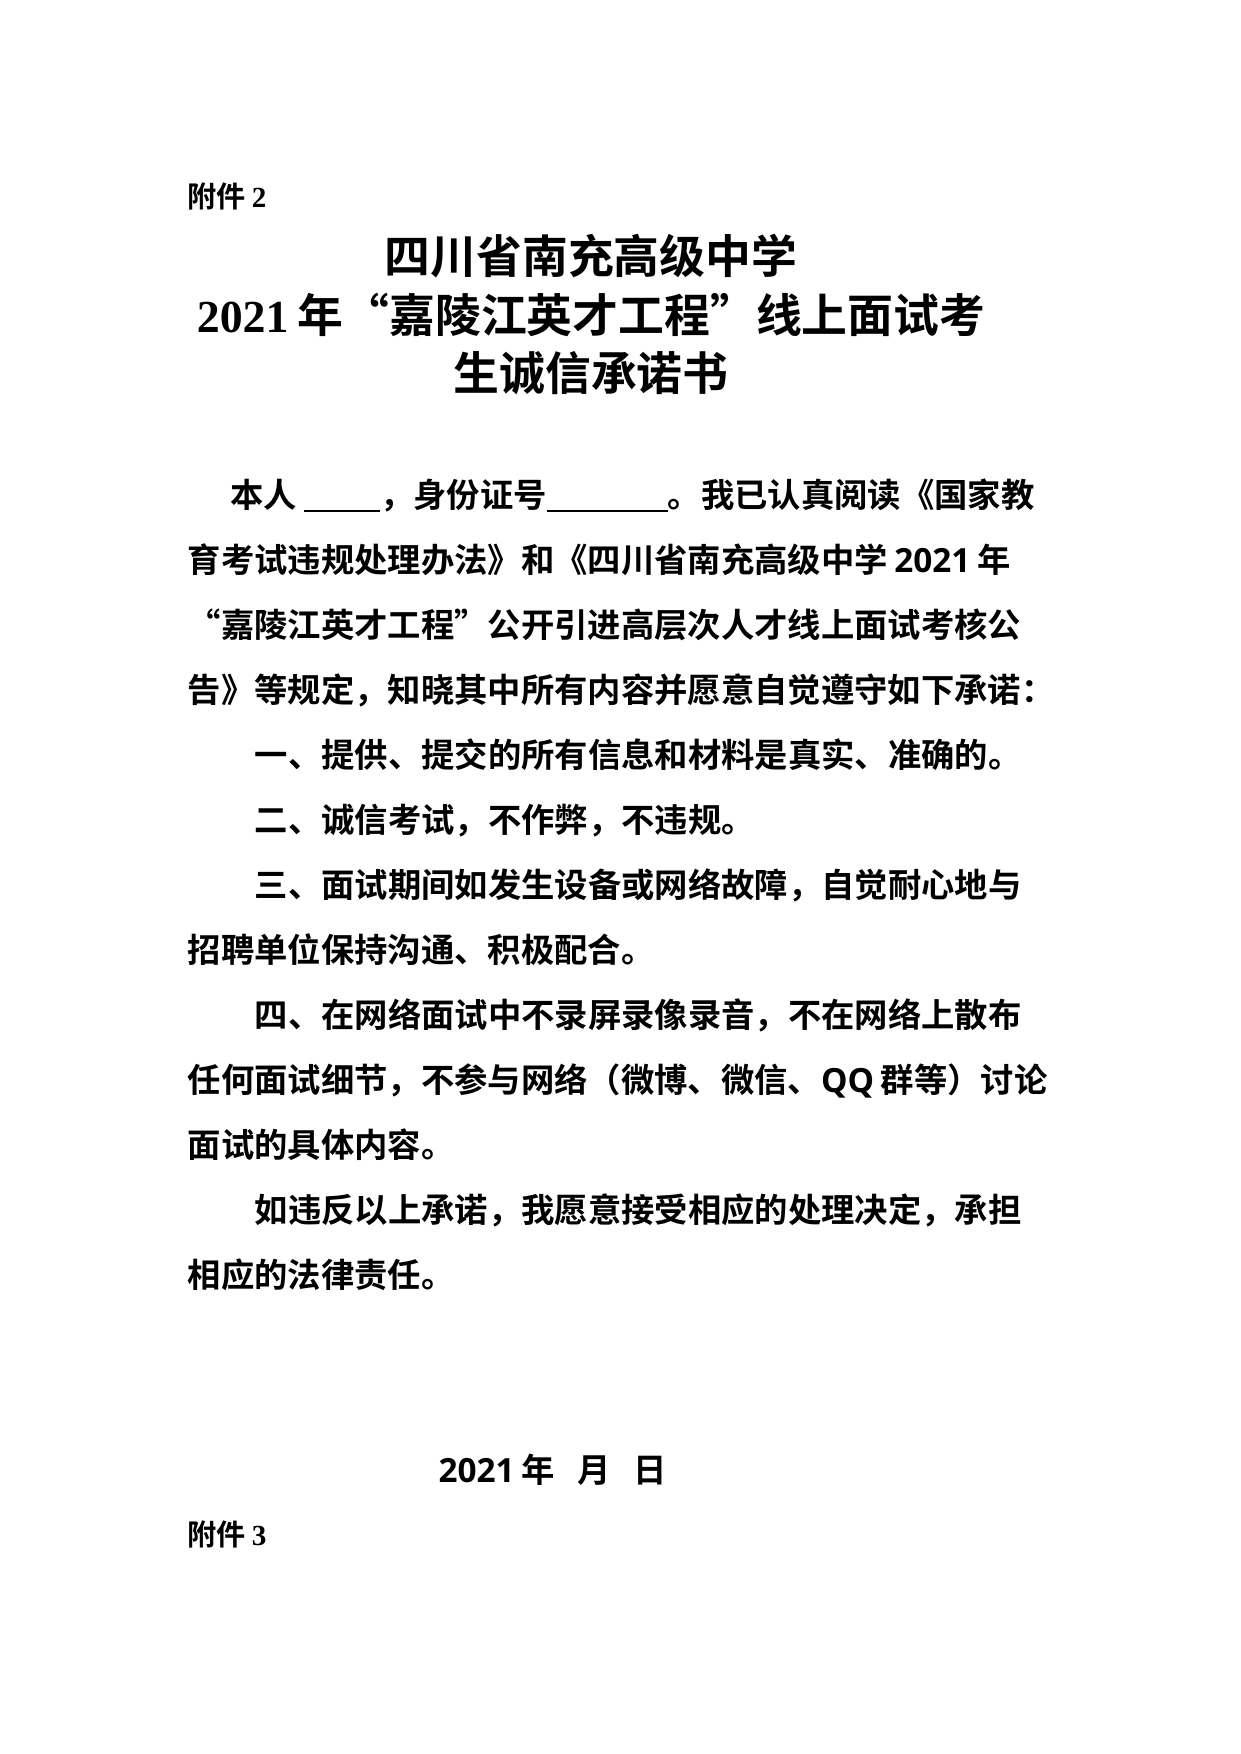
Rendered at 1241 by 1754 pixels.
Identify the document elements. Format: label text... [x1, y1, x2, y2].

text 四川省南充高级中学 [187, 227, 994, 285]
text 本人 ，身份证号 。我已认真阅读《国家教育考试违规处理办法》和《四川省南充高级中学2021年“嘉陵江英才工程”公开引进高层次人才线上面试考核公告》等规定，知晓其中所有内容并愿意自觉遵守如下承诺： [187, 460, 1053, 720]
text 三、面试期间如发生设备或网络故障，自觉耐心地与招聘单位保持沟通、积极配合。 [187, 850, 1053, 980]
text 附件3 [187, 1500, 1053, 1565]
text 二、诚信考试，不作弊，不违规。 [187, 785, 1053, 850]
text 如违反以上承诺，我愿意接受相应的处理决定，承担相应的法律责任。 [187, 1175, 1053, 1305]
text 2021年“嘉陵江英才工程”线上面试考生诚信承诺书 [187, 285, 994, 402]
text 附件2 [187, 162, 1053, 227]
text 2021年 月 日 [187, 1435, 1053, 1500]
text 一、提供、提交的所有信息和材料是真实、准确的。 [187, 720, 1053, 785]
text 四、在网络面试中不录屏录像录音，不在网络上散布任何面试细节，不参与网络（微博、微信、QQ群等）讨论面试的具体内容。 [187, 980, 1053, 1175]
